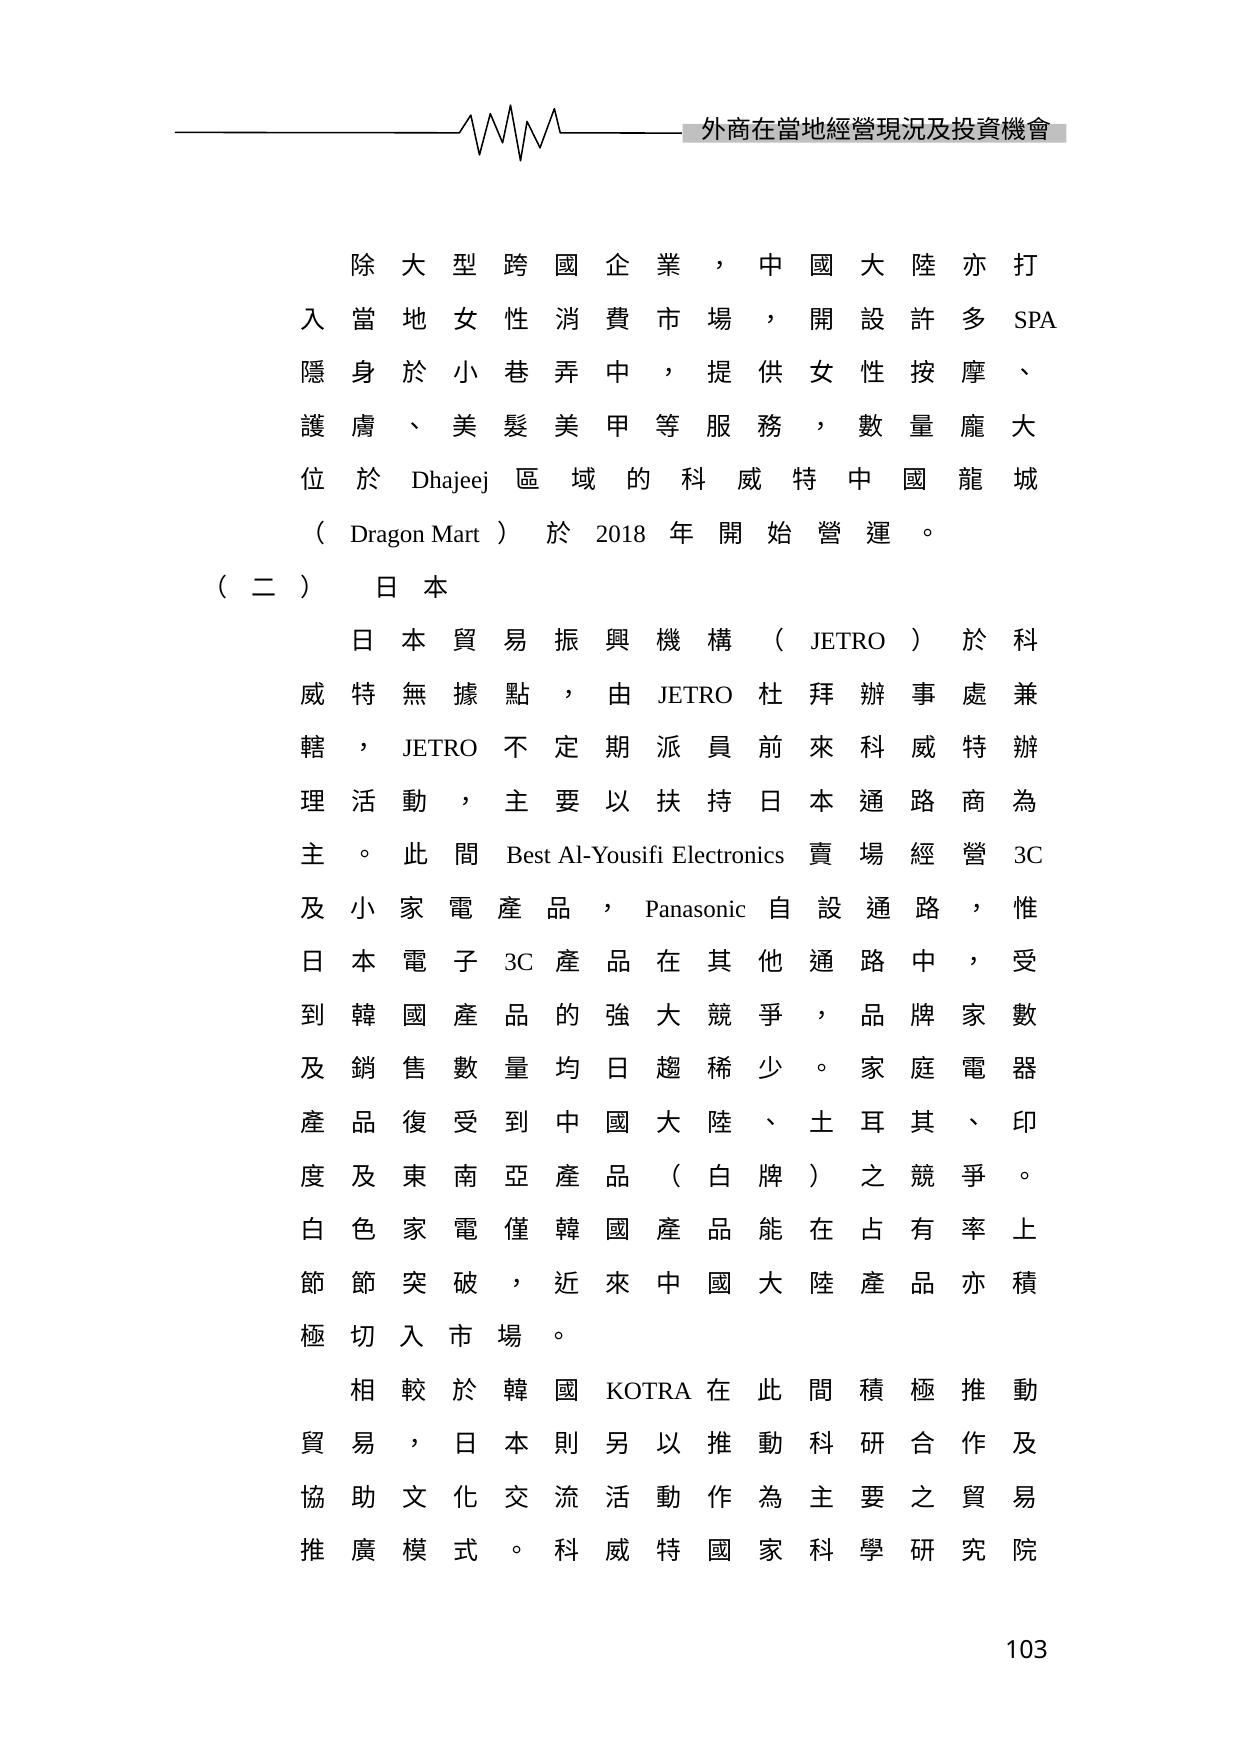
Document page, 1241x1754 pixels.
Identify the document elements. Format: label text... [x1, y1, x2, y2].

text （二） 日本 [202, 558, 1063, 612]
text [276, 1362, 1063, 1576]
text 除大型跨國企業，中國大陸亦打入當地女性消費市場，開設許多SPA隱身於小巷弄中，提供女性按摩、護膚、美髮美甲等服務，數量龐大。位於Dhajeej區域的科威特中國龍城（Dragon Mart）於2018年開始營運。 [276, 237, 1063, 558]
text 日本貿易振興機構（JETRO）於科威特無據點，由JETRO杜拜辦事處兼轄，JETRO不定期派員前來科威特辦理活動，主要以扶持日本通路商為主。此間Best Al-Yousifi Electronics賣場經營3C及小家電產品，Panasonic自設通路，惟日本電子3C產品在其他通路中，受到韓國產品的強大競爭，品牌家數及銷售數量均日趨稀少。家庭電器產品復受到中國大陸、土耳其、印度及東南亞產品（白牌）之競爭。白色家電僅韓國產品能在占有率上節節突破，近來中國大陸產品亦積極切入市場。 [276, 612, 1063, 1362]
